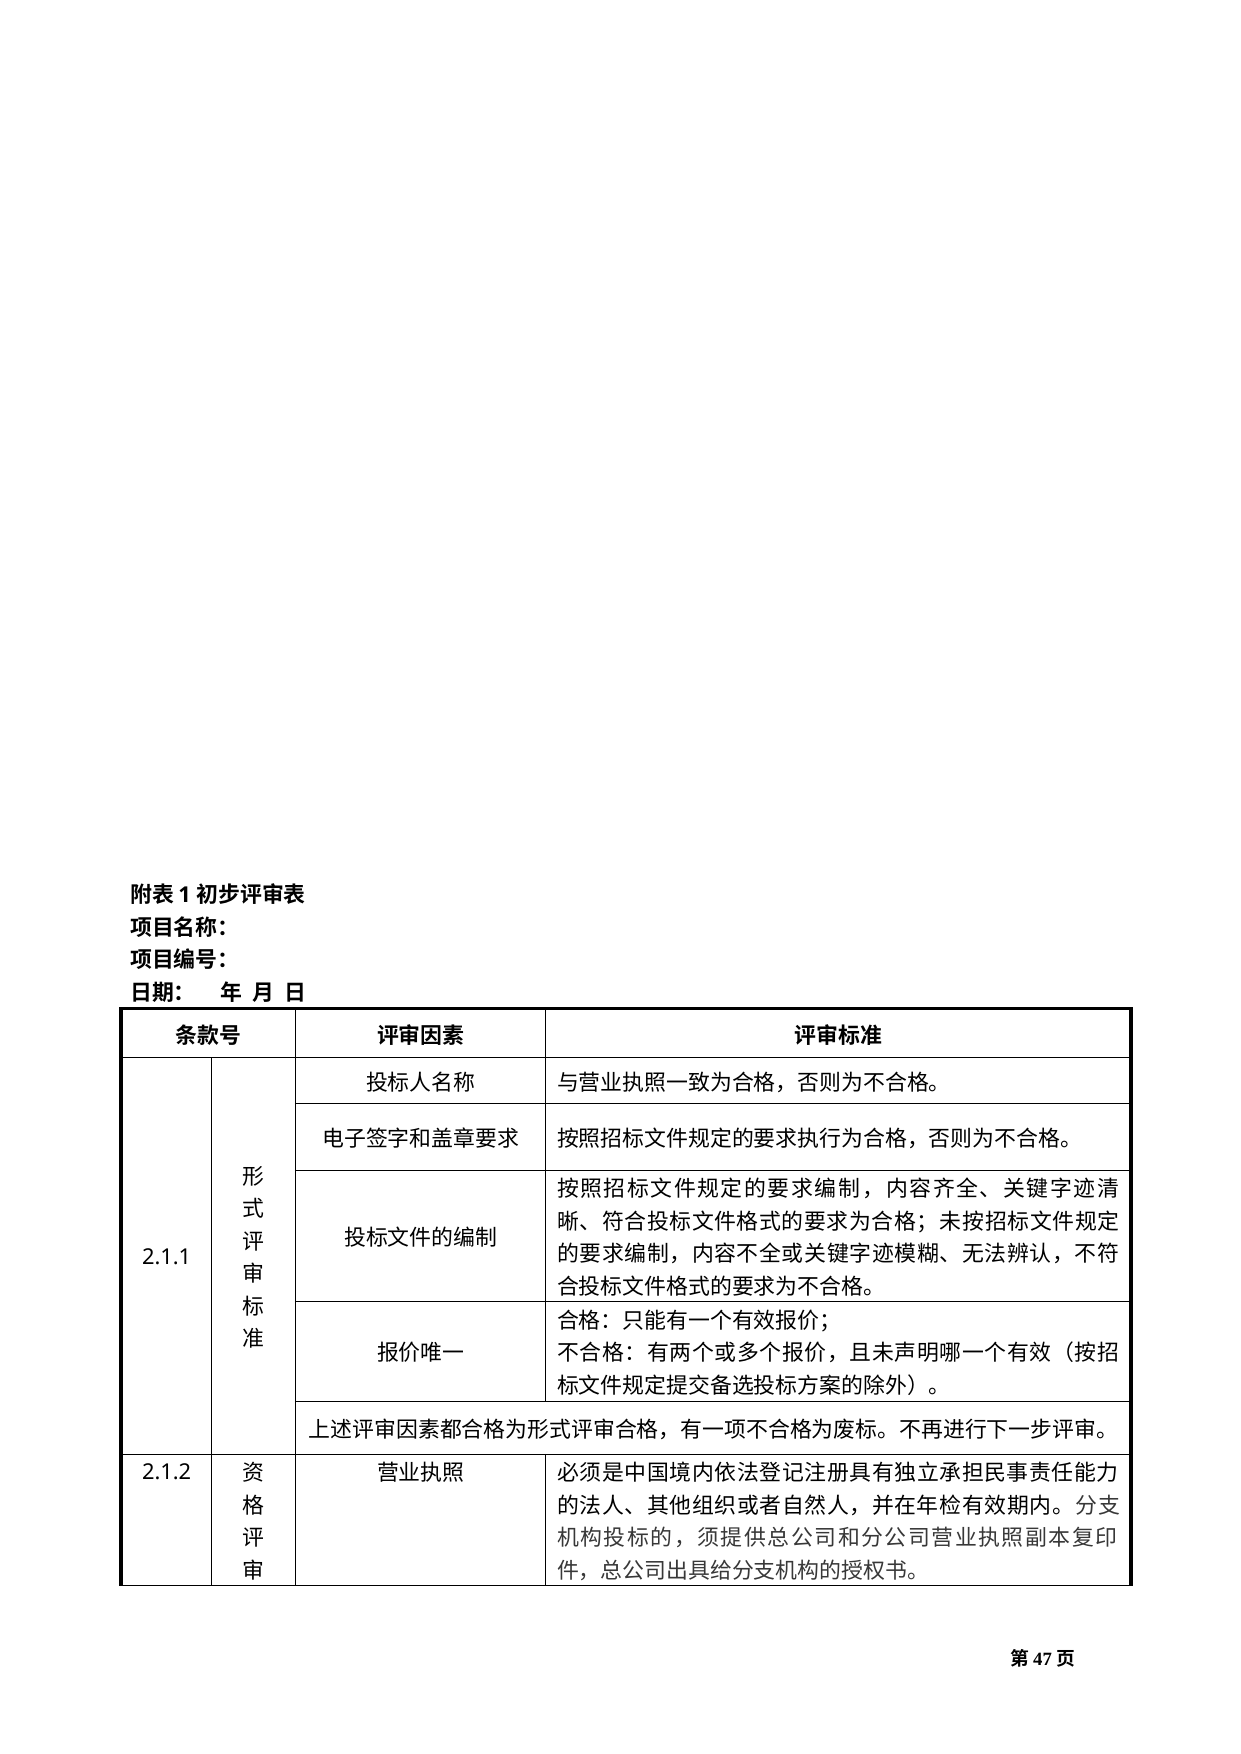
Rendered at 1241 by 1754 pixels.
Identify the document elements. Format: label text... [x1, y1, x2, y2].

table_header 评审标准 [546, 1010, 1129, 1057]
table_header 评审因素 [296, 1010, 545, 1057]
table_cell 2.1.2 [123, 1455, 211, 1585]
table_cell 上述评审因素都合格为形式评审合格，有一项不合格为废标。不再进行下一步评审。 [296, 1402, 1129, 1454]
text 项目名称： [130, 909, 1122, 942]
table_cell 必须是中国境内依法登记注册具有独立承担民事责任能力的法人、其他组织或者自然人，并在年检有效期内。分支机构投标的，须提供总公司和分公司营业执照副本复印件，总公司出具给分支机构的授权书。 [546, 1455, 1129, 1585]
text 项目编号： [130, 942, 1122, 974]
table_cell 电子签字和盖章要求 [296, 1104, 545, 1170]
text 日期： 年 月 日 [130, 974, 1122, 1007]
table_cell 营业执照 [296, 1455, 545, 1585]
table_cell 2.1.1 [123, 1058, 211, 1454]
table_cell 投标文件的编制 [296, 1171, 545, 1301]
table_cell 按照招标文件规定的要求编制，内容齐全、关键字迹清晰、符合投标文件格式的要求为合格；未按招标文件规定的要求编制，内容不全或关键字迹模糊、无法辨认，不符合投标文件格式的要求为不合格。 [546, 1171, 1129, 1301]
table_cell 资 格 评 审 标 准 [212, 1455, 295, 1585]
table_cell 投标人名称 [296, 1058, 545, 1103]
table_cell 按照招标文件规定的要求执行为合格，否则为不合格。 [546, 1104, 1129, 1170]
text 附表1 初步评审表 [130, 877, 1122, 909]
table_cell 形 式 评 审 标 准 [212, 1058, 295, 1454]
table_header 条款号 [123, 1010, 295, 1057]
table_cell 报价唯一 [296, 1302, 545, 1401]
table_cell 合格：只能有一个有效报价； 不合格：有两个或多个报价，且未声明哪一个有效（按招标文件规定提交备选投标方案的除外）。 [546, 1302, 1129, 1401]
table_cell 与营业执照一致为合格，否则为不合格。 [546, 1058, 1129, 1103]
